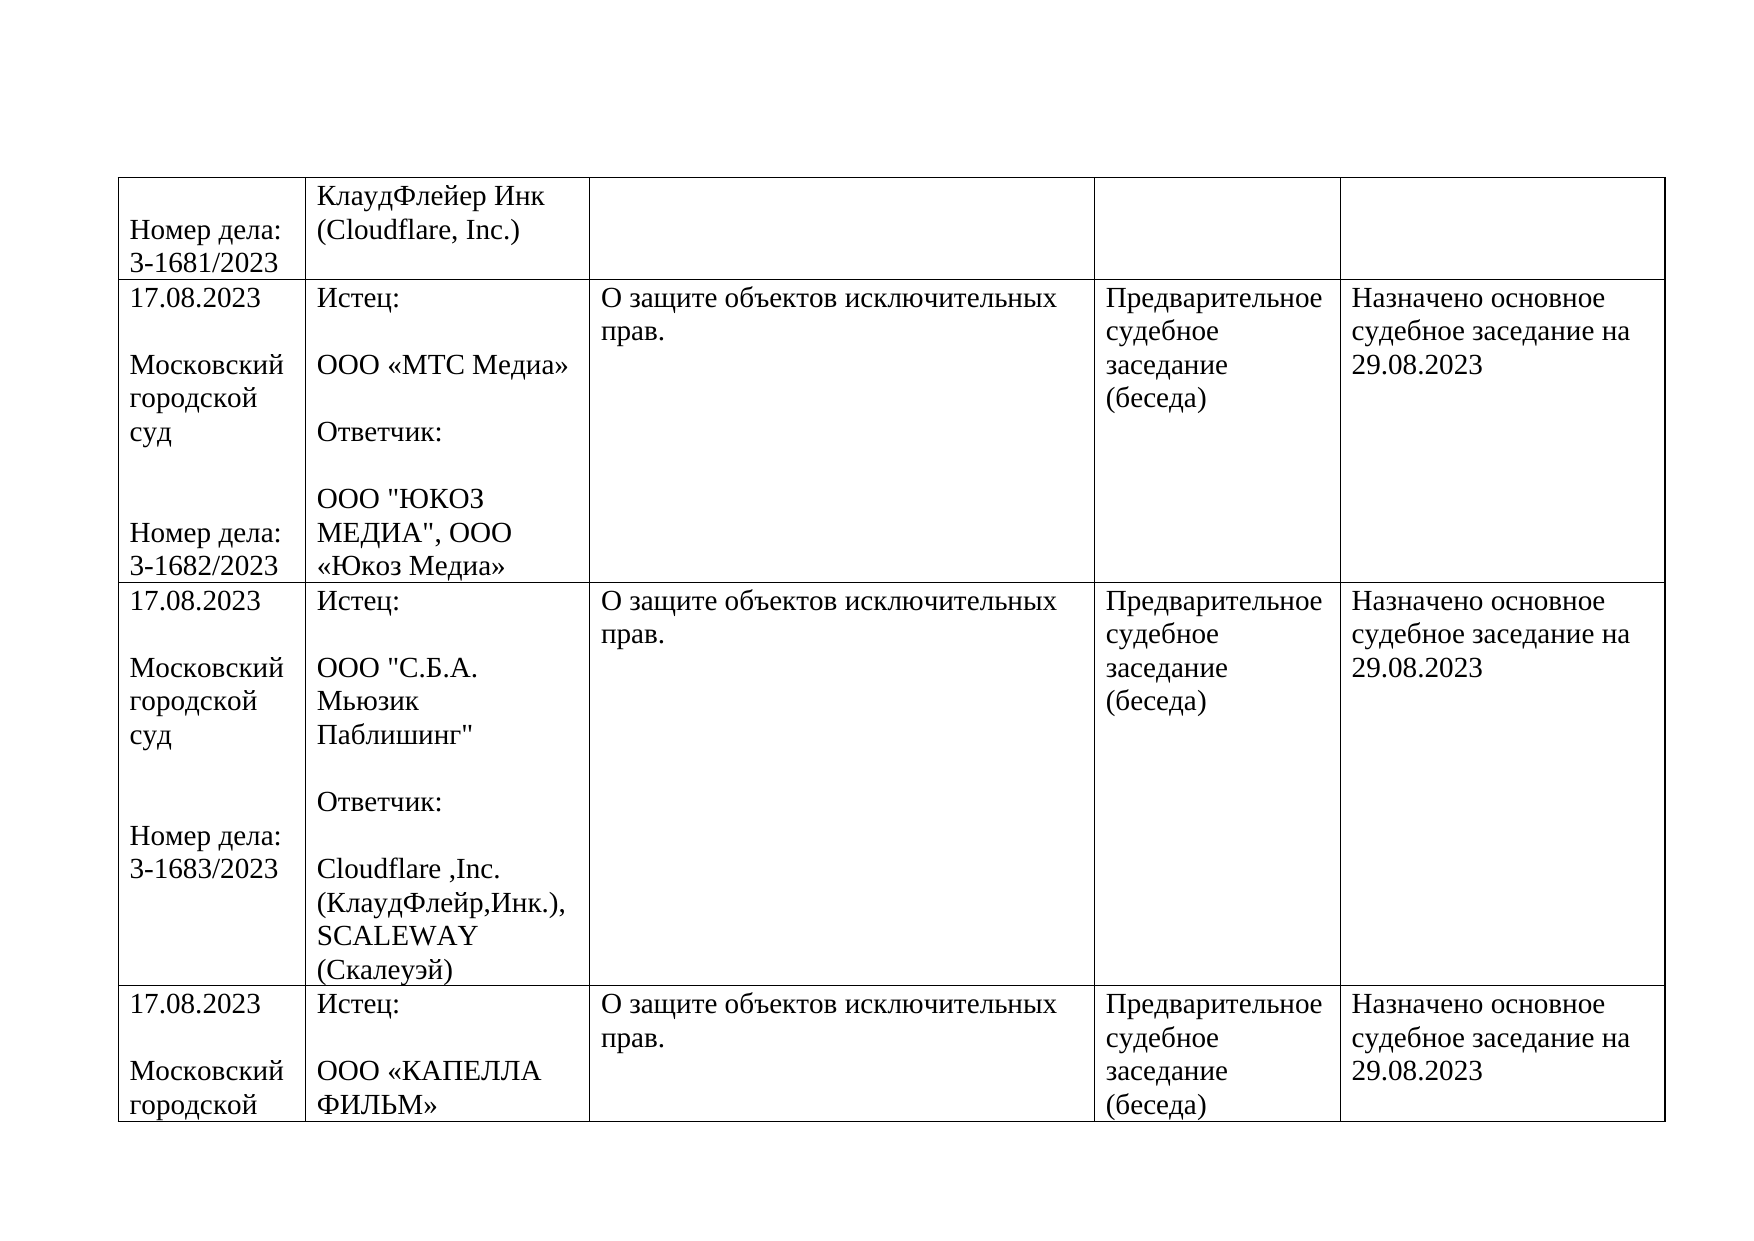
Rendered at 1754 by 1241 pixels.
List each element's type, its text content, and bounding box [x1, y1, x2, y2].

table_cell Назначено основное судебное заседание на 29.08.2023 [1341, 280, 1664, 582]
table_cell Назначено основное судебное заседание на 29.08.2023 [1341, 583, 1664, 985]
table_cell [119, 178, 305, 279]
table_cell О защите объектов исключительных прав. [590, 583, 1094, 985]
table_cell 17.08.2023 Московский городской суд Номер дела: 3-1682/2023 [119, 280, 305, 582]
table_cell Истец: ООО «МТС Медиа» Ответчик: ООО "ЮКОЗ МЕДИА", ООО «Юкоз Медиа» [306, 280, 589, 582]
table_cell Предварительное судебное заседание (беседа) [1095, 583, 1340, 985]
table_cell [1095, 178, 1340, 279]
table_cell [119, 986, 305, 1121]
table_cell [306, 986, 589, 1121]
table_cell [590, 178, 1094, 279]
table_cell Предварительное судебное заседание (беседа) [1095, 280, 1340, 582]
table_cell О защите объектов исключительных прав. [590, 280, 1094, 582]
table_cell Истец: ООО "С.Б.А. Мьюзик Паблишинг" Ответчик: Cloudflare ,Inc. (КлаудФлейр,Инк.), SCALEWAY (Скалеуэй) [306, 583, 589, 985]
table_cell 17.08.2023 Московский городской суд Номер дела: 3-1683/2023 [119, 583, 305, 985]
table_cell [1341, 178, 1664, 279]
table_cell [306, 178, 589, 279]
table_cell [1095, 986, 1340, 1121]
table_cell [1341, 986, 1664, 1121]
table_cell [590, 986, 1094, 1121]
